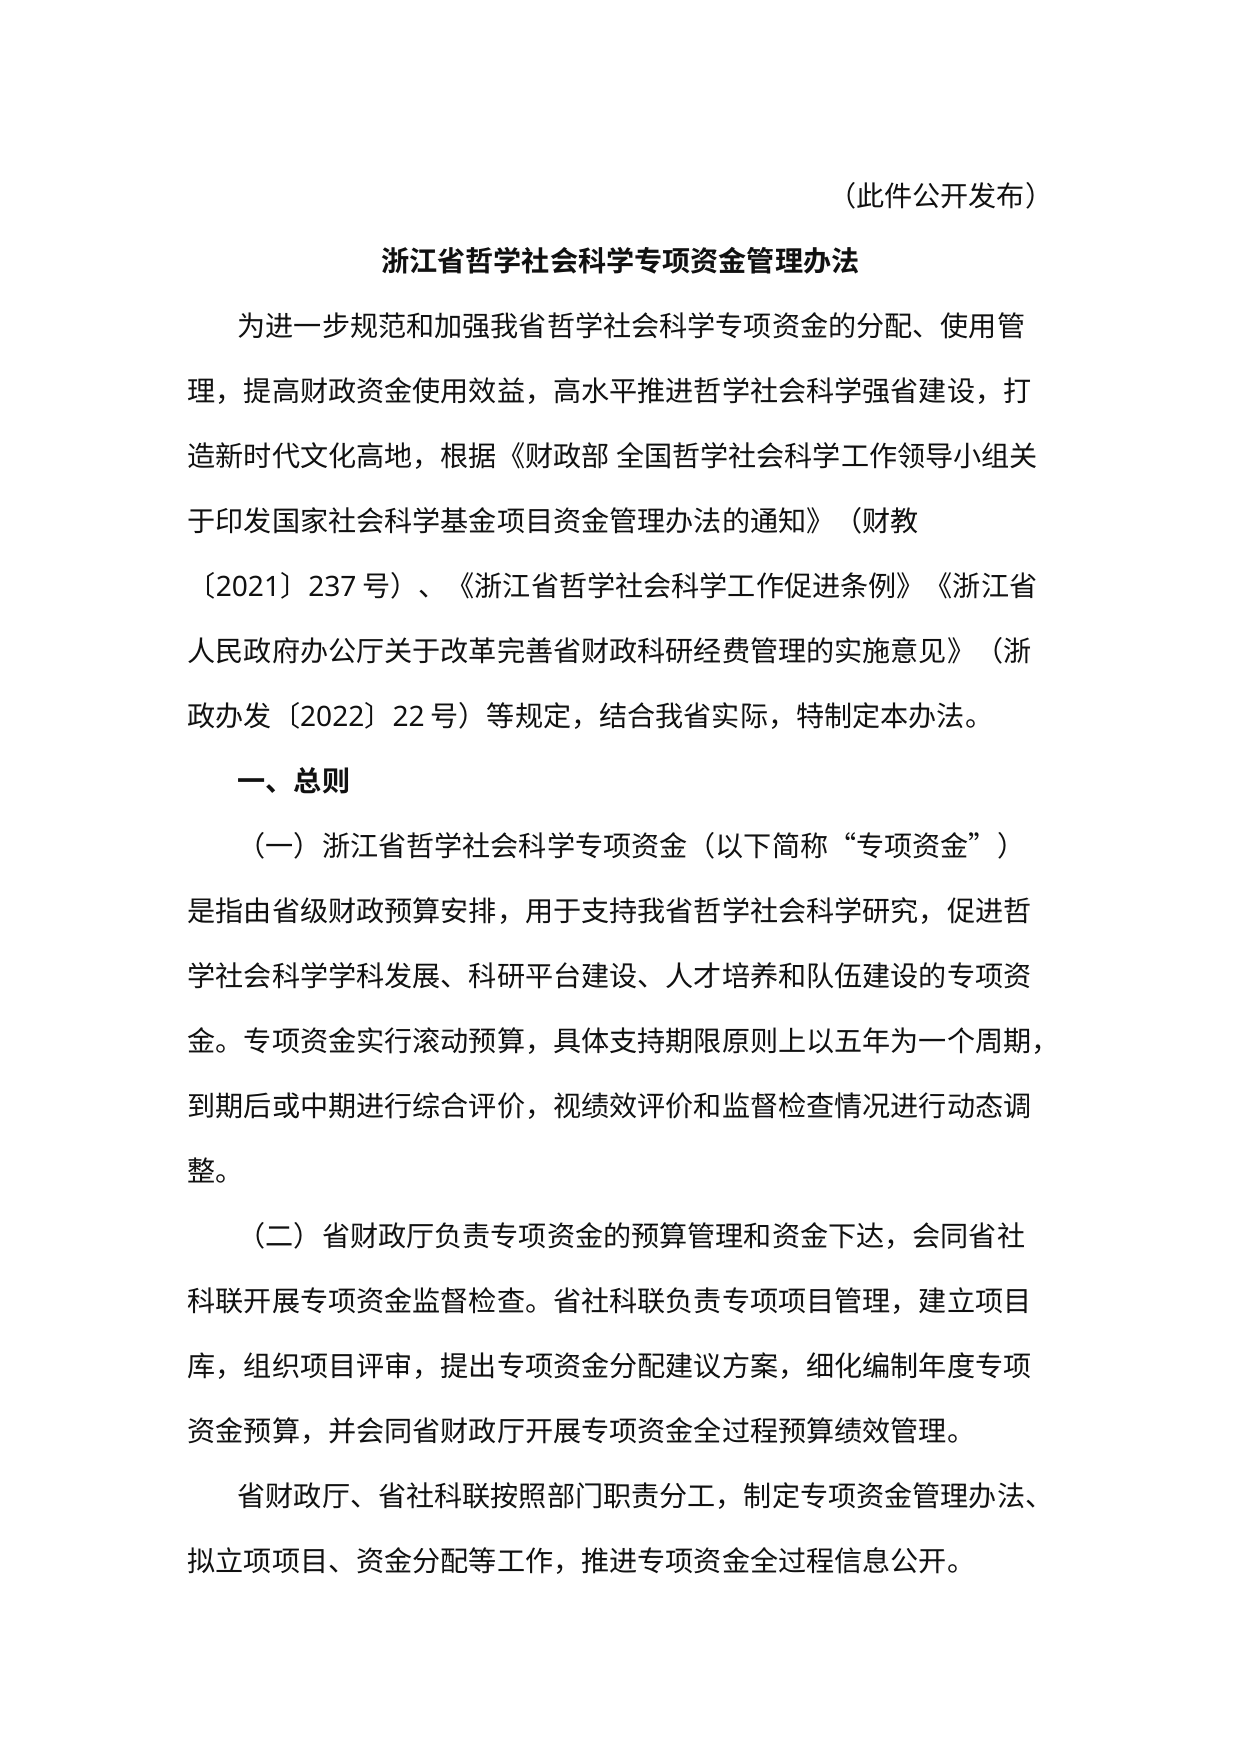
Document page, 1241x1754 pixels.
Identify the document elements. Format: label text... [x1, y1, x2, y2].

text （此件公开发布） [187, 162, 1053, 227]
text 浙江省哲学社会科学专项资金管理办法 [187, 227, 1053, 292]
text 为进一步规范和加强我省哲学社会科学专项资金的分配、使用管理，提高财政资金使用效益，高水平推进哲学社会科学强省建设，打造新时代文化高地，根据《财政部 全国哲学社会科学工作领导小组关于印发国家社会科学基金项目资金管理办法的通知》（财教〔2021〕237号）、《浙江省哲学社会科学工作促进条例》《浙江省人民政府办公厅关于改革完善省财政科研经费管理的实施意见》（浙政办发〔2022〕22号）等规定，结合我省实际，特制定本办法。 [187, 292, 1053, 747]
text 一、总则 [187, 747, 1053, 812]
text （二）省财政厅负责专项资金的预算管理和资金下达，会同省社科联开展专项资金监督检查。省社科联负责专项项目管理，建立项目库，组织项目评审，提出专项资金分配建议方案，细化编制年度专项资金预算，并会同省财政厅开展专项资金全过程预算绩效管理。 [187, 1202, 1053, 1462]
text （一）浙江省哲学社会科学专项资金（以下简称“专项资金”）是指由省级财政预算安排，用于支持我省哲学社会科学研究，促进哲学社会科学学科发展、科研平台建设、人才培养和队伍建设的专项资金。专项资金实行滚动预算，具体支持期限原则上以五年为一个周期，到期后或中期进行综合评价，视绩效评价和监督检查情况进行动态调整。 [187, 812, 1053, 1202]
text 省财政厅、省社科联按照部门职责分工，制定专项资金管理办法、拟立项项目、资金分配等工作，推进专项资金全过程信息公开。 [187, 1462, 1053, 1592]
